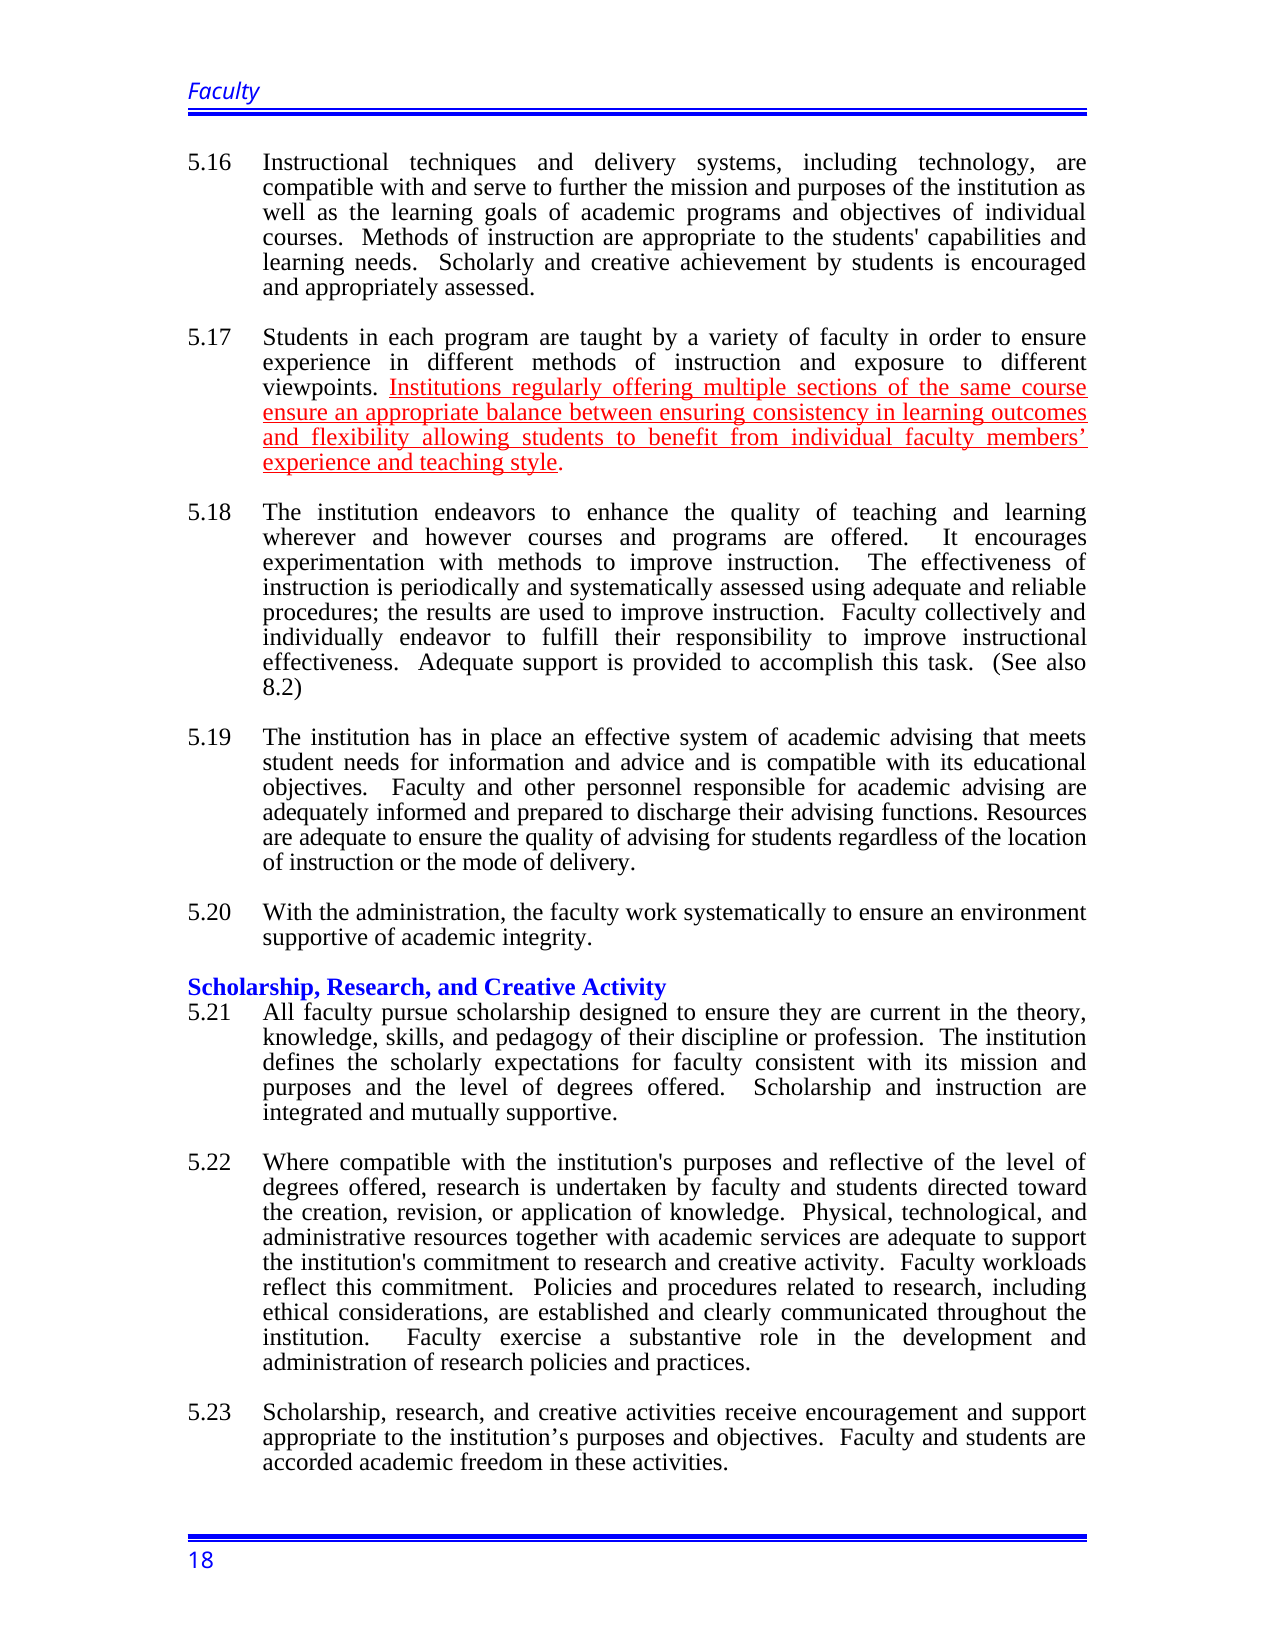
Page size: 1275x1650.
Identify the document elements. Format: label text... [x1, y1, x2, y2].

text 5.19 The institution has in place an effective system of academic advising that meets student needs for information and advice and is compatible with its educational objectives. Faculty and other personnel responsible for academic advising are adequately informed and prepared to discharge their advising functions. Resources are adequate to ensure the quality of advising for students regardless of the location of instruction or the mode of delivery. [187, 725, 1087, 875]
text 5.17 Students in each program are taught by a variety of faculty in order to ensure experience in different methods of instruction and exposure to different viewpoints. Institutions regularly offering multiple sections of the same course ensure an appropriate balance between ensuring consistency in learning outcomes and flexibility allowing students to benefit from individual faculty members’ experience and teaching style. [187, 325, 1087, 475]
text 5.20 With the administration, the faculty work systematically to ensure an environment supportive of academic integrity. [187, 900, 1087, 950]
list Scholarship, research, and creative activities receive encouragement and support appropriate to the institution’s purposes and objectives. Faculty and students are accorded academic freedom in these activities. [187, 1400, 1087, 1475]
text 5.18 The institution endeavors to enhance the quality of teaching and learning wherever and however courses and programs are offered. It encourages experimentation with methods to improve instruction. The effectiveness of instruction is periodically and systematically assessed using adequate and reliable procedures; the results are used to improve instruction. Faculty collectively and individually endeavor to fulfill their responsibility to improve instructional effectiveness. Adequate support is provided to accomplish this task. (See also 8.2) [187, 500, 1087, 700]
text 5.21 All faculty pursue scholarship designed to ensure they are current in the theory, knowledge, skills, and pedagogy of their discipline or profession. The institution defines the scholarly expectations for faculty consistent with its mission and purposes and the level of degrees offered. Scholarship and instruction are integrated and mutually supportive. [187, 1000, 1087, 1125]
text 5.16 Instructional techniques and delivery systems, including technology, are compatible with and serve to further the mission and purposes of the institution as well as the learning goals of academic programs and objectives of individual courses. Methods of instruction are appropriate to the students' capabilities and learning needs. Scholarly and creative achievement by students is encouraged and appropriately assessed. [187, 150, 1087, 300]
text Scholarship, Research, and Creative Activity [187, 975, 1087, 1000]
text 5.22 Where compatible with the institution's purposes and reflective of the level of degrees offered, research is undertaken by faculty and students directed toward the creation, revision, or application of knowledge. Physical, technological, and administrative resources together with academic services are adequate to support the institution's commitment to research and creative activity. Faculty workloads reflect this commitment. Policies and procedures related to research, including ethical considerations, are established and clearly communicated throughout the institution. Faculty exercise a substantive role in the development and administration of research policies and practices. [187, 1150, 1087, 1375]
